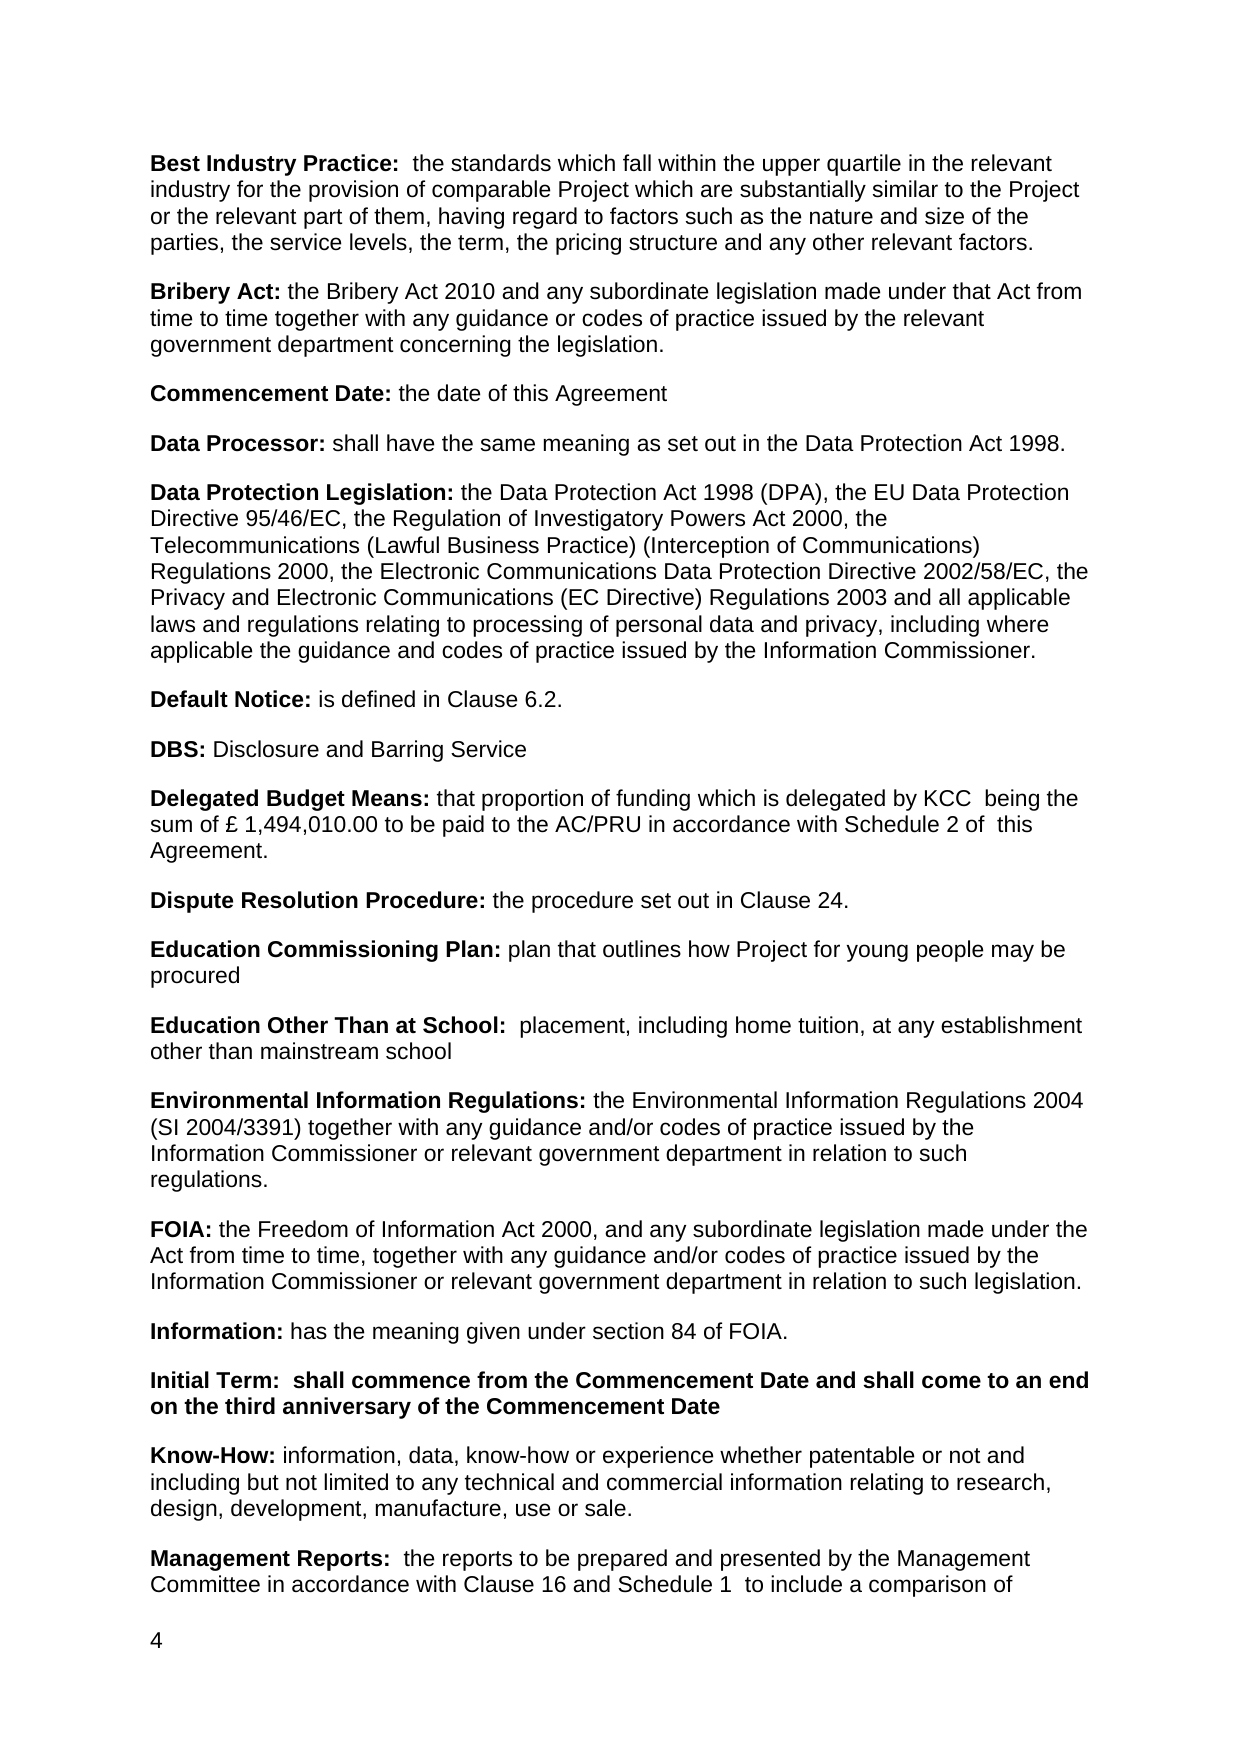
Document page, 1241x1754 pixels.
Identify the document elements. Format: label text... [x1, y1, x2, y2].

text Information: has the meaning given under section 84 of FOIA. [150, 1318, 1090, 1344]
text FOIA: the Freedom of Information Act 2000, and any subordinate legislation made under the Act from time to time, together with any guidance and/or codes of practice issued by the Information Commissioner or relevant government department in relation to such legislation. [150, 1216, 1090, 1295]
text Initial Term: shall commence from the Commencement Date and shall come to an end on the third anniversary of the Commencement Date [150, 1367, 1090, 1419]
text DBS: Disclosure and Barring Service [150, 736, 1090, 762]
text Bribery Act: the Bribery Act 2010 and any subordinate legislation made under that Act from time to time together with any guidance or codes of practice issued by the relevant government department concerning the legislation. [150, 278, 1090, 357]
text Delegated Budget Means: that proportion of funding which is delegated by KCC being the sum of £ 1,494,010.00 to be paid to the AC/PRU in accordance with Schedule 2 of this Agreement. [150, 785, 1090, 864]
text Environmental Information Regulations: the Environmental Information Regulations 2004 (SI 2004/3391) together with any guidance and/or codes of practice issued by the Information Commissioner or relevant government department in relation to such regulations. [150, 1087, 1090, 1193]
text Commencement Date: the date of this Agreement [150, 380, 1090, 407]
text Default Notice: is defined in Clause 6.2. [150, 686, 1090, 713]
text Education Other Than at School: placement, including home tuition, at any establishment other than mainstream school [150, 1012, 1090, 1064]
text Best Industry Practice: the standards which fall within the upper quartile in the relevant industry for the provision of comparable Project which are substantially similar to the Project or the relevant part of them, having regard to factors such as the nature and size of the parties, the service levels, the term, the pricing structure and any other relevant factors. [150, 150, 1090, 255]
text Education Commissioning Plan: plan that outlines how Project for young people may be procured [150, 936, 1090, 989]
text Know-How: information, data, know-how or experience whether patentable or not and including but not limited to any technical and commercial information relating to research, design, development, manufacture, use or sale. [150, 1442, 1090, 1522]
text Dispute Resolution Procedure: the procedure set out in Clause 24. [150, 887, 1090, 913]
text Data Processor: shall have the same meaning as set out in the Data Protection Act 1998. [150, 429, 1090, 456]
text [150, 1544, 1090, 1597]
text Data Protection Legislation: the Data Protection Act 1998 (DPA), the EU Data Protection Directive 95/46/EC, the Regulation of Investigatory Powers Act 2000, the Telecommunications (Lawful Business Practice) (Interception of Communications) Regulations 2000, the Electronic Communications Data Protection Directive 2002/58/EC, the Privacy and Electronic Communications (EC Directive) Regulations 2003 and all applicable laws and regulations relating to processing of personal data and privacy, including where applicable the guidance and codes of practice issued by the Information Commissioner. [150, 479, 1090, 663]
